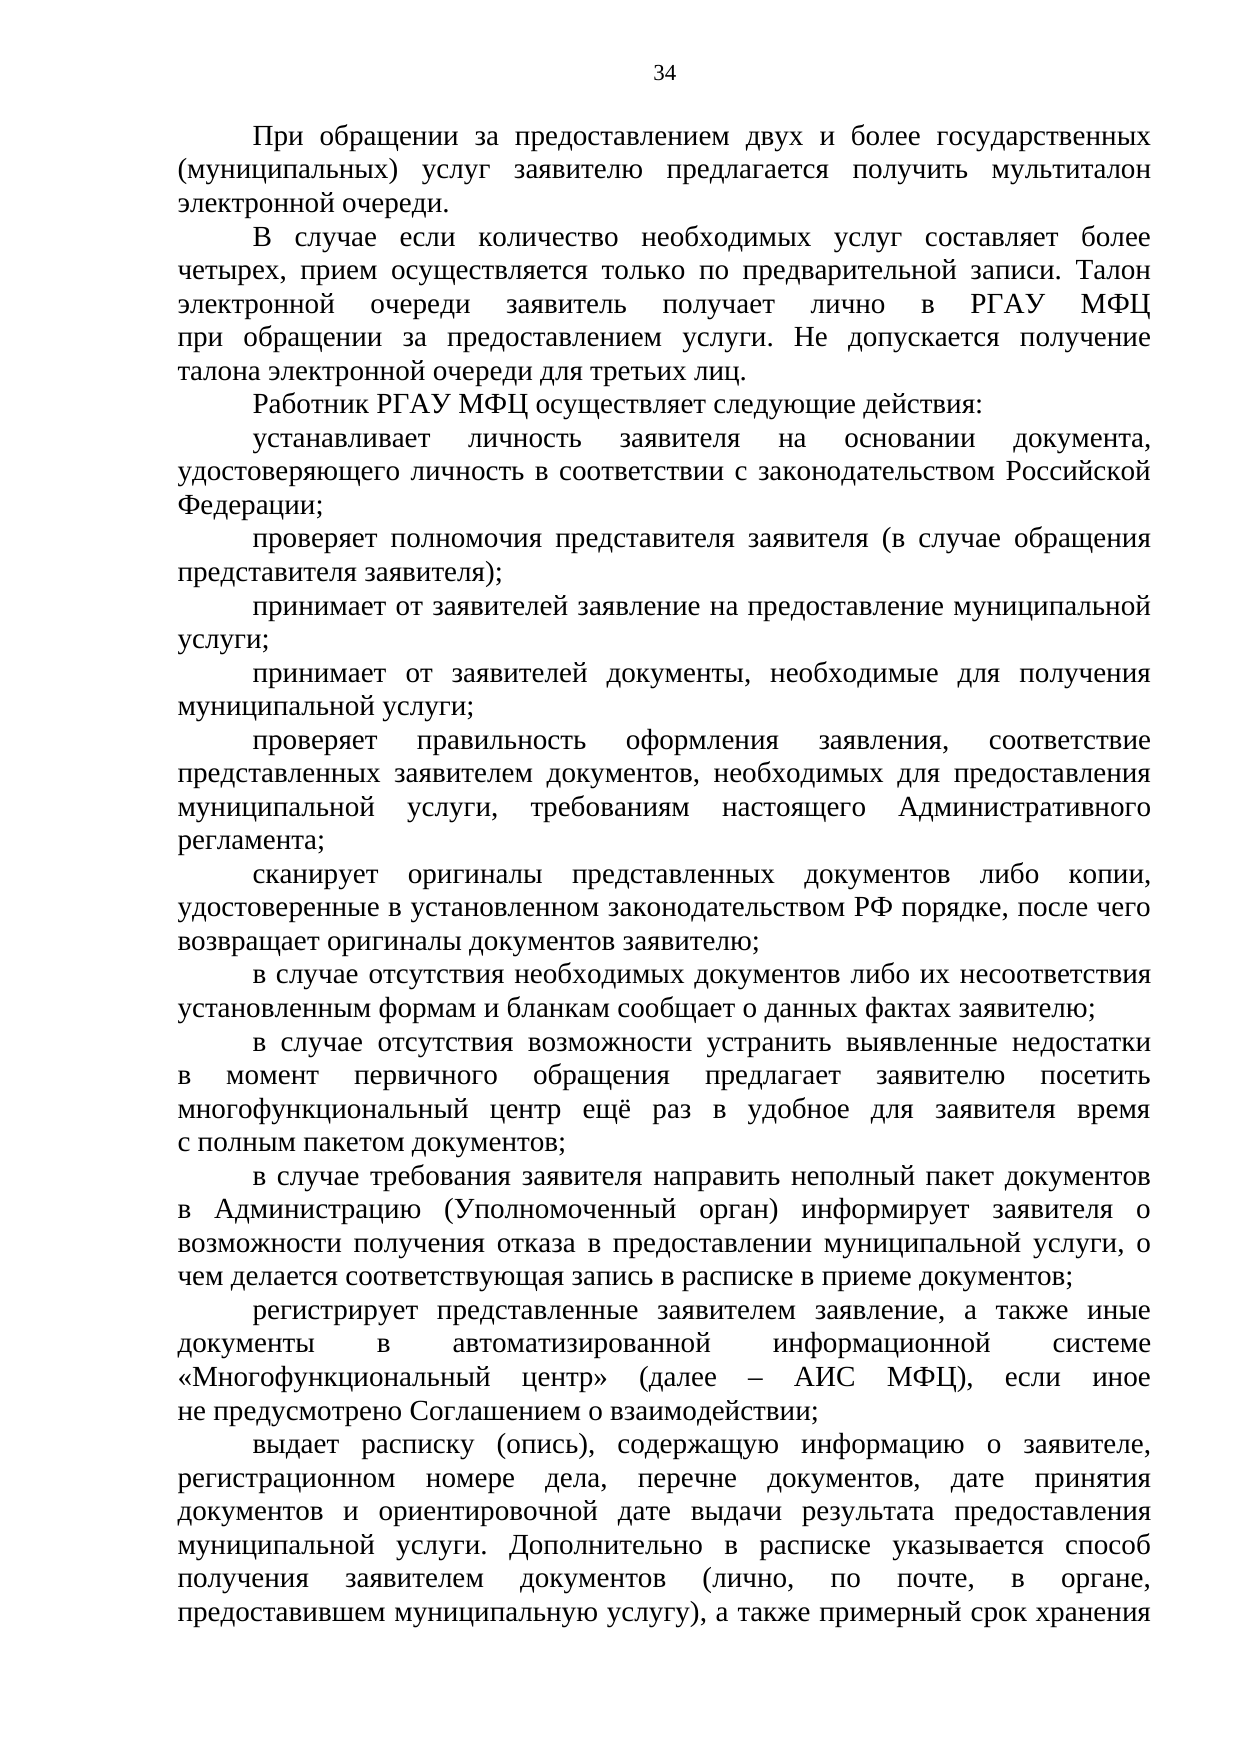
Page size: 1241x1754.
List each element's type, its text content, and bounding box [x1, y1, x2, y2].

text При обращении за предоставлением двух и более государственных (муниципальных) услуг заявителю предлагается получить мультиталон электронной очереди. [177, 118, 1152, 219]
text проверяет правильность оформления заявления, соответствие представленных заявителем документов, необходимых для предоставления муниципальной услуги, требованиям настоящего Административного регламента; [177, 722, 1152, 856]
text В случае если количество необходимых услуг составляет более четырех, прием осуществляется только по предварительной записи. Талон электронной очереди заявитель получает лично в РГАУ МФЦ при обращении за предоставлением услуги. Не допускается получение талона электронной очереди для третьих лиц. [177, 219, 1152, 386]
text сканирует оригиналы представленных документов либо копии, удостоверенные в установленном законодательством РФ порядке, после чего возвращает оригиналы документов заявителю; [177, 856, 1152, 957]
text в случае отсутствия необходимых документов либо их несоответствия установленным формам и бланкам сообщает о данных фактах заявителю; [177, 957, 1152, 1024]
text в случае отсутствия возможности устранить выявленные недостатки в момент первичного обращения предлагает заявителю посетить многофункциональный центр ещё раз в удобное для заявителя время с полным пакетом документов; [177, 1024, 1152, 1158]
text принимает от заявителей заявление на предоставление муниципальной услуги; [177, 588, 1152, 655]
text проверяет полномочия представителя заявителя (в случае обращения представителя заявителя); [177, 521, 1152, 588]
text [177, 1426, 1152, 1627]
text регистрирует представленные заявителем заявление, а также иные документы в автоматизированной информационной системе «Многофункциональный центр» (далее – АИС МФЦ), если иное не предусмотрено Соглашением о взаимодействии; [177, 1292, 1152, 1426]
text Работник РГАУ МФЦ осуществляет следующие действия: [177, 386, 1152, 420]
text принимает от заявителей документы, необходимые для получения муниципальной услуги; [177, 655, 1152, 722]
text в случае требования заявителя направить неполный пакет документов в Администрацию (Уполномоченный орган) информирует заявителя о возможности получения отказа в предоставлении муниципальной услуги, о чем делается соответствующая запись в расписке в приеме документов; [177, 1158, 1152, 1292]
text устанавливает личность заявителя на основании документа, удостоверяющего личность в соответствии с законодательством Российской Федерации; [177, 420, 1152, 521]
